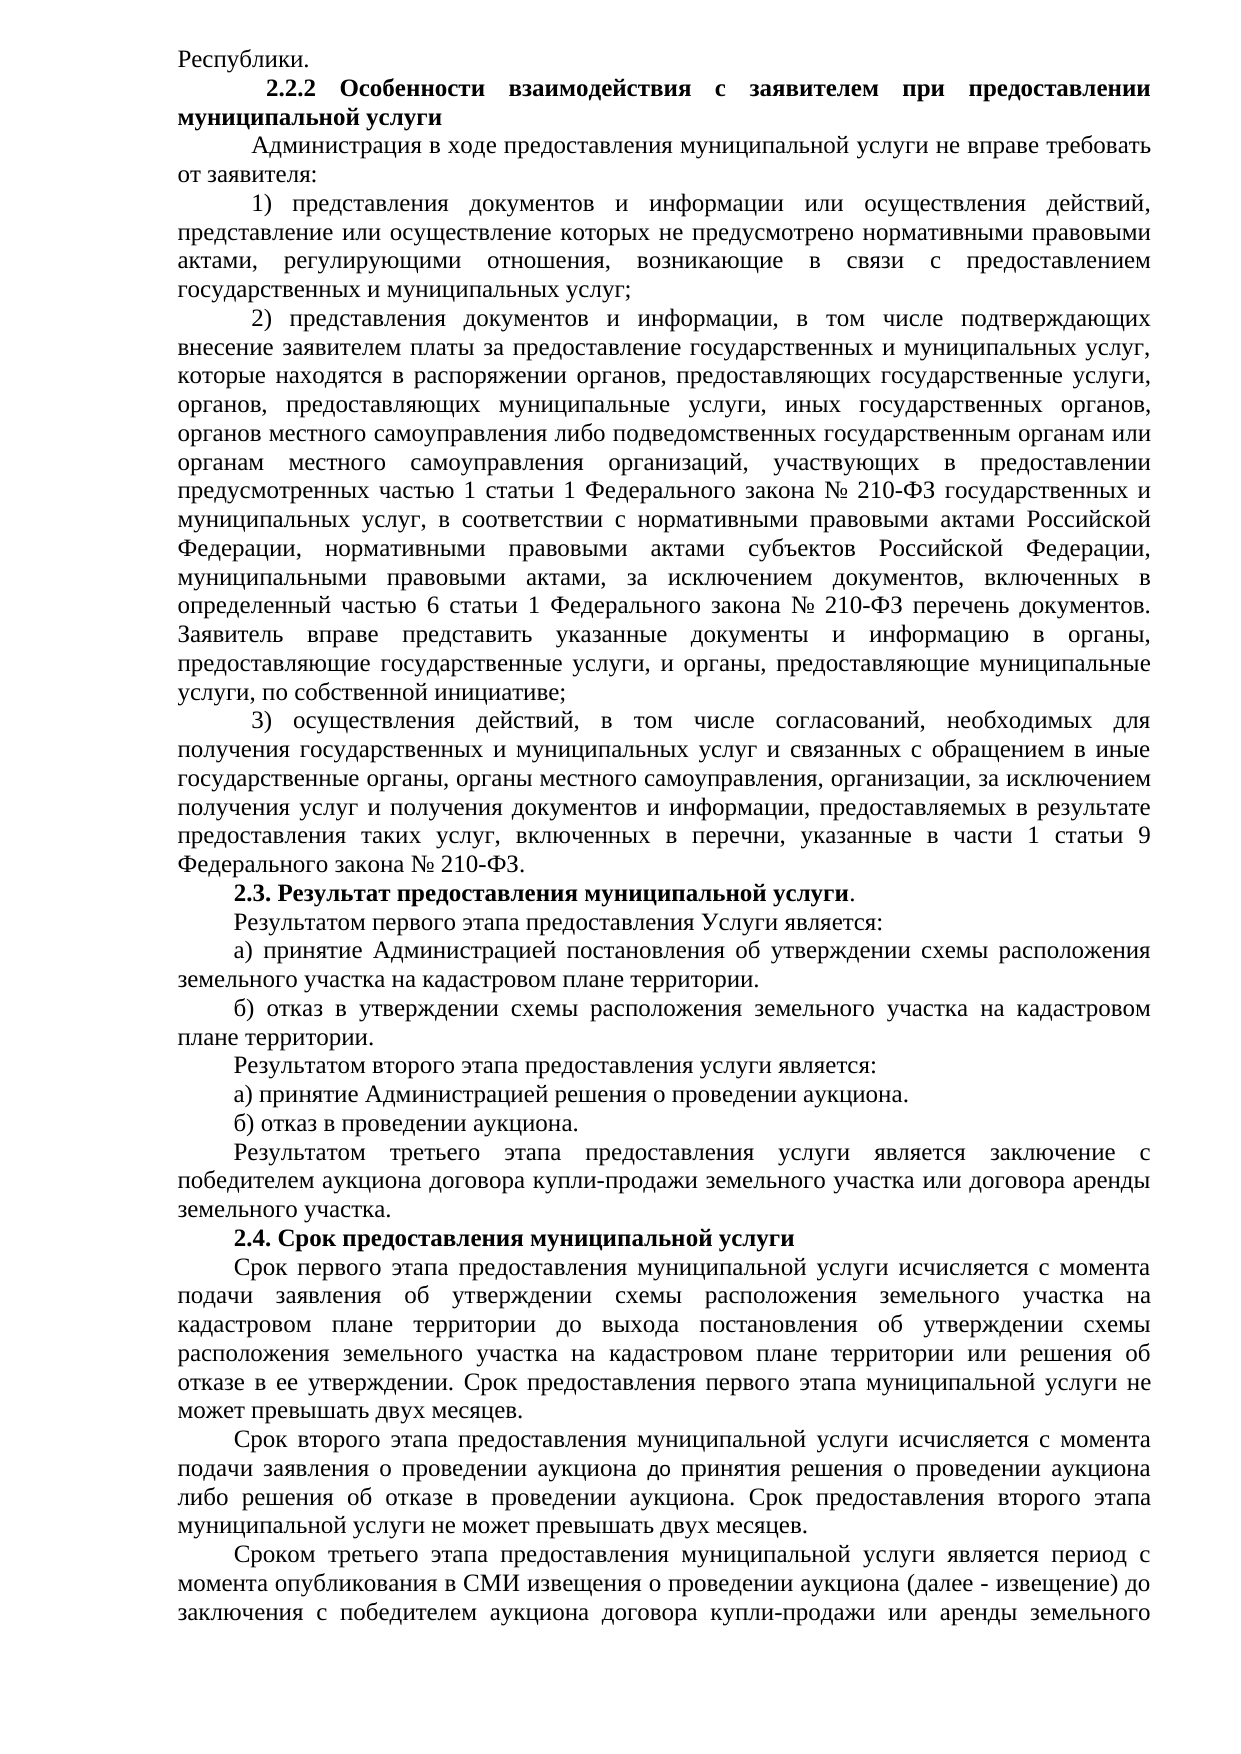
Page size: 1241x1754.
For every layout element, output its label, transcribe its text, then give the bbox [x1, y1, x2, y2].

text б) отказ в проведении аукциона. [177, 1108, 1152, 1137]
text 2.4. Срок предоставления муниципальной услуги [177, 1223, 1152, 1252]
text 2.2.2 Особенности взаимодействия с заявителем при предоставлении муниципальной услуги [177, 73, 1152, 131]
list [177, 44, 1152, 73]
text а) принятие Администрацией решения о проведении аукциона. [177, 1079, 1152, 1108]
text 2.3. Результат предоставления муниципальной услуги. [177, 878, 1152, 907]
text б) отказ в утверждении схемы расположения земельного участка на кадастровом плане территории. [177, 993, 1152, 1051]
text а) принятие Администрацией постановления об утверждении схемы расположения земельного участка на кадастровом плане территории. [177, 936, 1152, 993]
text 3) осуществления действий, в том числе согласований, необходимых для получения государственных и муниципальных услуг и связанных с обращением в иные государственные органы, органы местного самоуправления, организации, за исключением получения услуг и получения документов и информации, предоставляемых в результате предоставления таких услуг, включенных в перечни, указанные в части 1 статьи 9 Федерального закона № 210-ФЗ. [177, 706, 1152, 878]
text Срок первого этапа предоставления муниципальной услуги исчисляется с момента подачи заявления об утверждении схемы расположения земельного участка на кадастровом плане территории до выхода постановления об утверждении схемы расположения земельного участка на кадастровом плане территории или решения об отказе в ее утверждении. Срок предоставления первого этапа муниципальной услуги не может превышать двух месяцев. [177, 1252, 1152, 1424]
text 2) представления документов и информации, в том числе подтверждающих внесение заявителем платы за предоставление государственных и муниципальных услуг, которые находятся в распоряжении органов, предоставляющих государственные услуги, органов, предоставляющих муниципальные услуги, иных государственных органов, органов местного самоуправления либо подведомственных государственным органам или органам местного самоуправления организаций, участвующих в предоставлении предусмотренных частью 1 статьи 1 Федерального закона № 210-ФЗ государственных и муниципальных услуг, в соответствии с нормативными правовыми актами Российской Федерации, нормативными правовыми актами субъектов Российской Федерации, муниципальными правовыми актами, за исключением документов, включенных в определенный частью 6 статьи 1 Федерального закона № 210-ФЗ перечень документов. Заявитель вправе представить указанные документы и информацию в органы, предоставляющие государственные услуги, и органы, предоставляющие муниципальные услуги, по собственной инициативе; [177, 303, 1152, 706]
text Результатом третьего этапа предоставления услуги является заключение с победителем аукциона договора купли-продажи земельного участка или договора аренды земельного участка. [177, 1137, 1152, 1223]
text Администрация в ходе предоставления муниципальной услуги не вправе требовать от заявителя: [177, 131, 1152, 188]
text Срок второго этапа предоставления муниципальной услуги исчисляется с момента подачи заявления о проведении аукциона до принятия решения о проведении аукциона либо решения об отказе в проведении аукциона. Срок предоставления второго этапа муниципальной услуги не может превышать двух месяцев. [177, 1424, 1152, 1539]
text Результатом второго этапа предоставления услуги является: [177, 1051, 1152, 1079]
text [177, 1539, 1152, 1626]
text 1) представления документов и информации или осуществления действий, представление или осуществление которых не предусмотрено нормативными правовыми актами, регулирующими отношения, возникающие в связи с предоставлением государственных и муниципальных услуг; [177, 188, 1152, 303]
text Результатом первого этапа предоставления Услуги является: [177, 907, 1152, 936]
